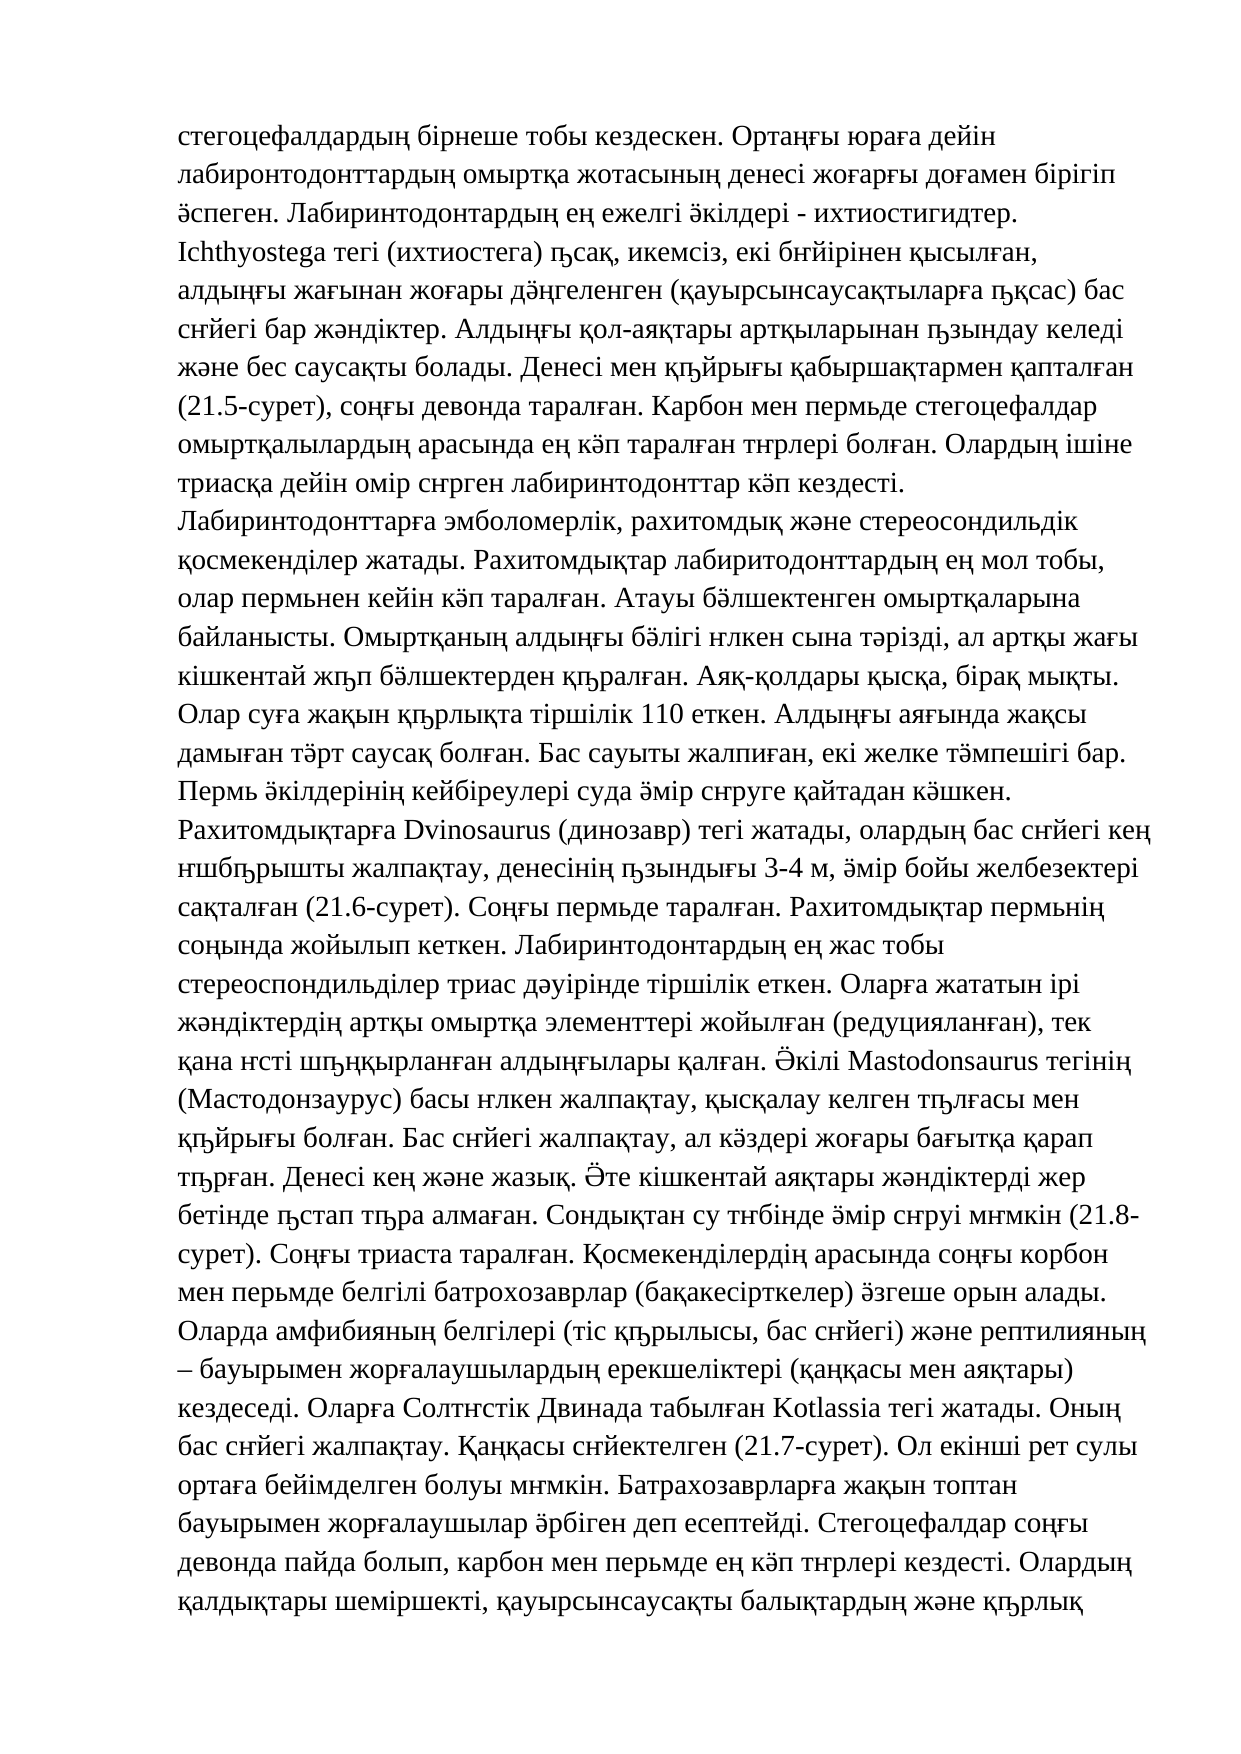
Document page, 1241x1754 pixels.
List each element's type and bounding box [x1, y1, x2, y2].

text [177, 118, 1152, 1616]
